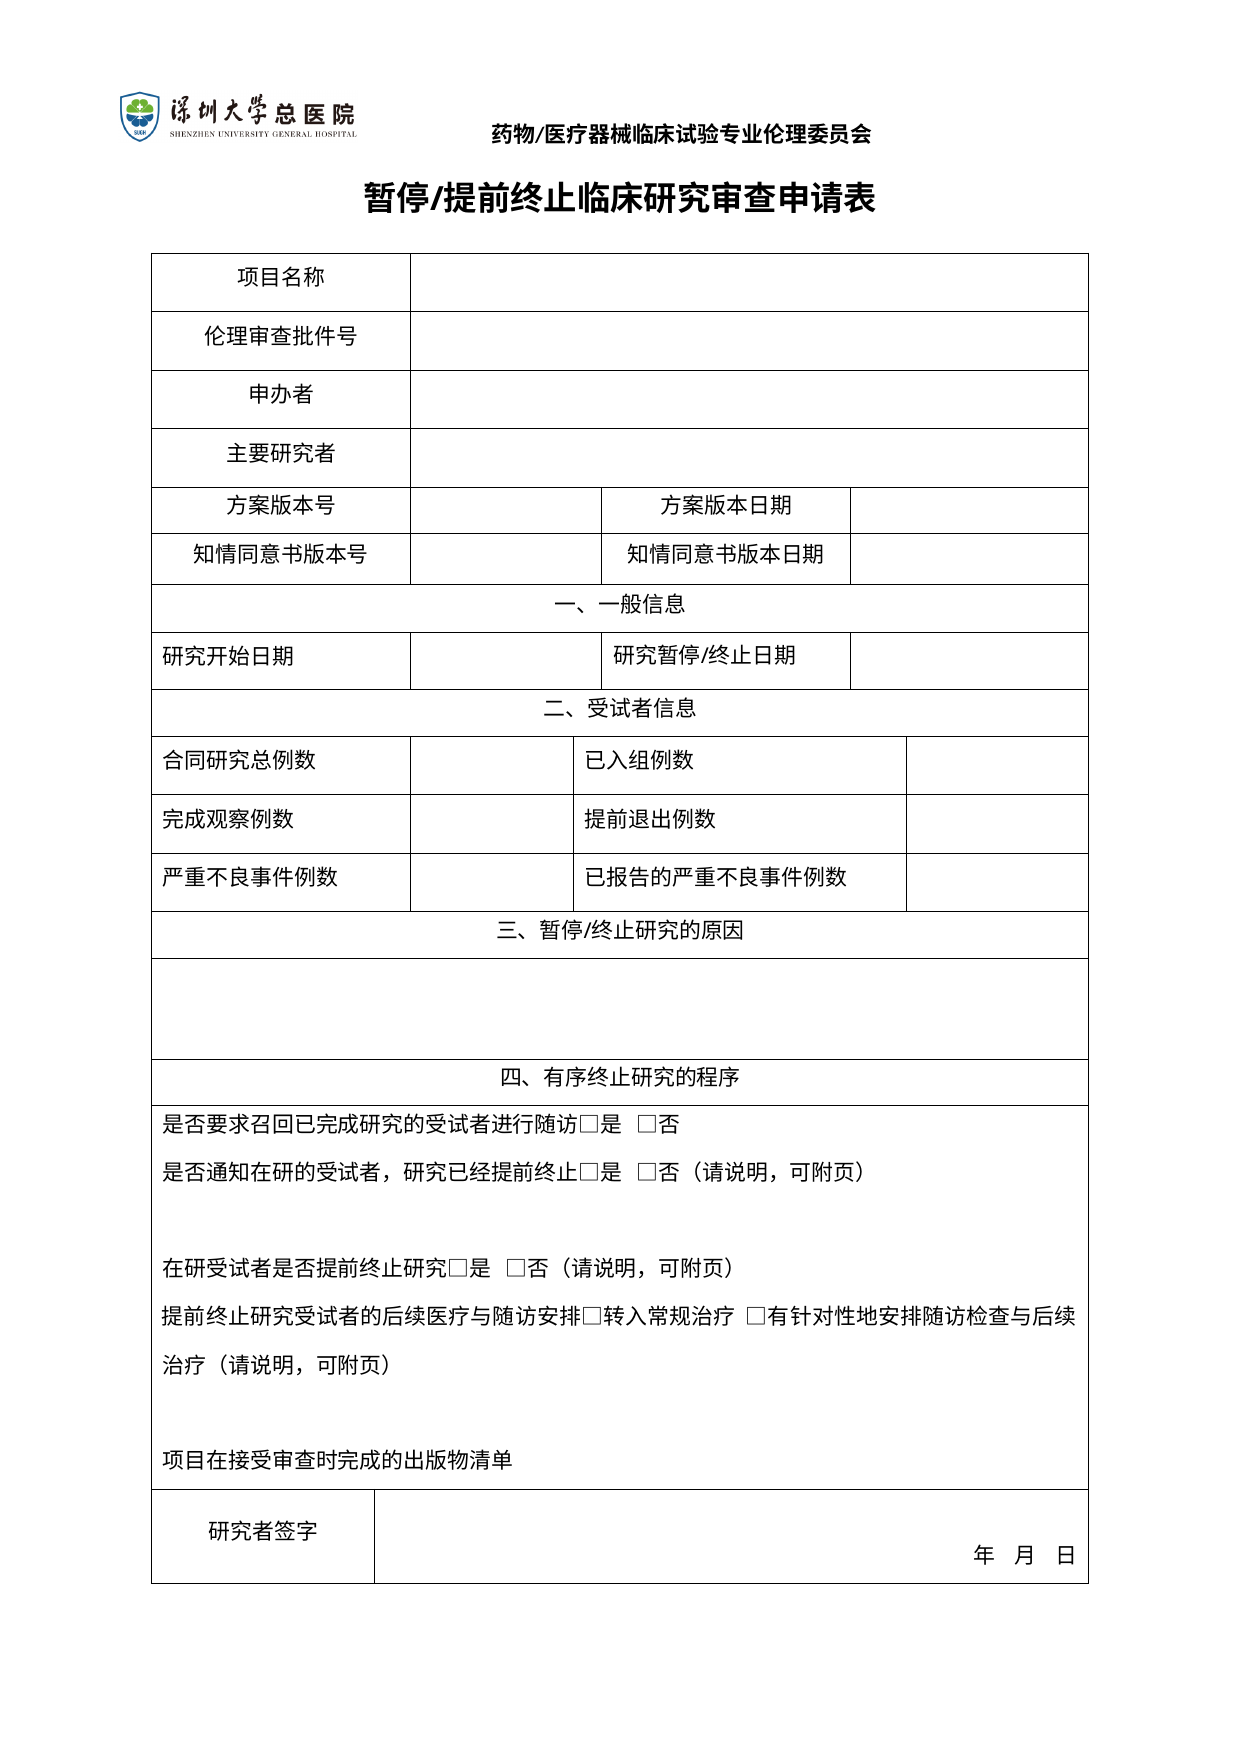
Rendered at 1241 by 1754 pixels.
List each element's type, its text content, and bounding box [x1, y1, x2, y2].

table_cell [907, 854, 1088, 911]
table_cell [411, 737, 573, 794]
table_cell 合同研究总例数 [152, 737, 410, 794]
table_header 项目名称 [152, 254, 410, 311]
table_cell [411, 795, 573, 852]
table_cell [411, 488, 601, 533]
table_cell 主要研究者 [152, 429, 410, 487]
table_cell 已报告的严重不良事件例数 [574, 854, 906, 911]
table_cell [851, 488, 1088, 533]
table_cell 四、有序终止研究的程序 [152, 1060, 1088, 1104]
table_cell 三、暂停/终止研究的原因 [152, 912, 1088, 958]
table_cell 完成观察例数 [152, 795, 410, 852]
table_cell 伦理审查批件号 [152, 312, 410, 370]
picture [118, 90, 358, 143]
table_cell 一、一般信息 [152, 585, 1088, 632]
table_cell [907, 795, 1088, 852]
table_cell [411, 854, 573, 911]
table_cell [152, 959, 1088, 1058]
table_cell 年 月 日 [375, 1490, 1088, 1582]
table_cell 已入组例数 [574, 737, 906, 794]
table_cell 申办者 [152, 371, 410, 428]
table_cell [851, 633, 1088, 688]
table_cell 研究暂停/终止日期 [602, 633, 850, 688]
table_cell 知情同意书版本日期 [602, 534, 850, 584]
text 暂停/提前终止临床研究审查申请表 [118, 163, 1122, 228]
table_cell 严重不良事件例数 [152, 854, 410, 911]
table_header [411, 254, 1088, 311]
table_cell 研究开始日期 [152, 633, 410, 688]
table_cell 二、受试者信息 [152, 690, 1088, 736]
table_cell 是否要求召回已完成研究的受试者进行随访□是 □否 是否通知在研的受试者，研究已经提前终止□是 □否（请说明，可附页） 在研受试者是否提前终止研究□是 □否（请说明，可附页） 提前终止研究受试者的后续医疗与随访安排□转入常规治疗 □有针对性地安排随访检查与后续治疗（请说明，可附页） 项目在接受审查时完成的出版物清单 [152, 1106, 1088, 1489]
table_cell [411, 633, 601, 688]
table_cell [411, 312, 1088, 370]
table_cell [411, 534, 601, 584]
table_cell [851, 534, 1088, 584]
table_cell 研究者签字 [152, 1490, 374, 1582]
table_cell 方案版本号 [152, 488, 410, 533]
table_cell [907, 737, 1088, 794]
table_cell 方案版本日期 [602, 488, 850, 533]
table_cell 提前退出例数 [574, 795, 906, 852]
table_cell [411, 429, 1088, 487]
table_cell 知情同意书版本号 [152, 534, 410, 584]
table_cell [411, 371, 1088, 428]
